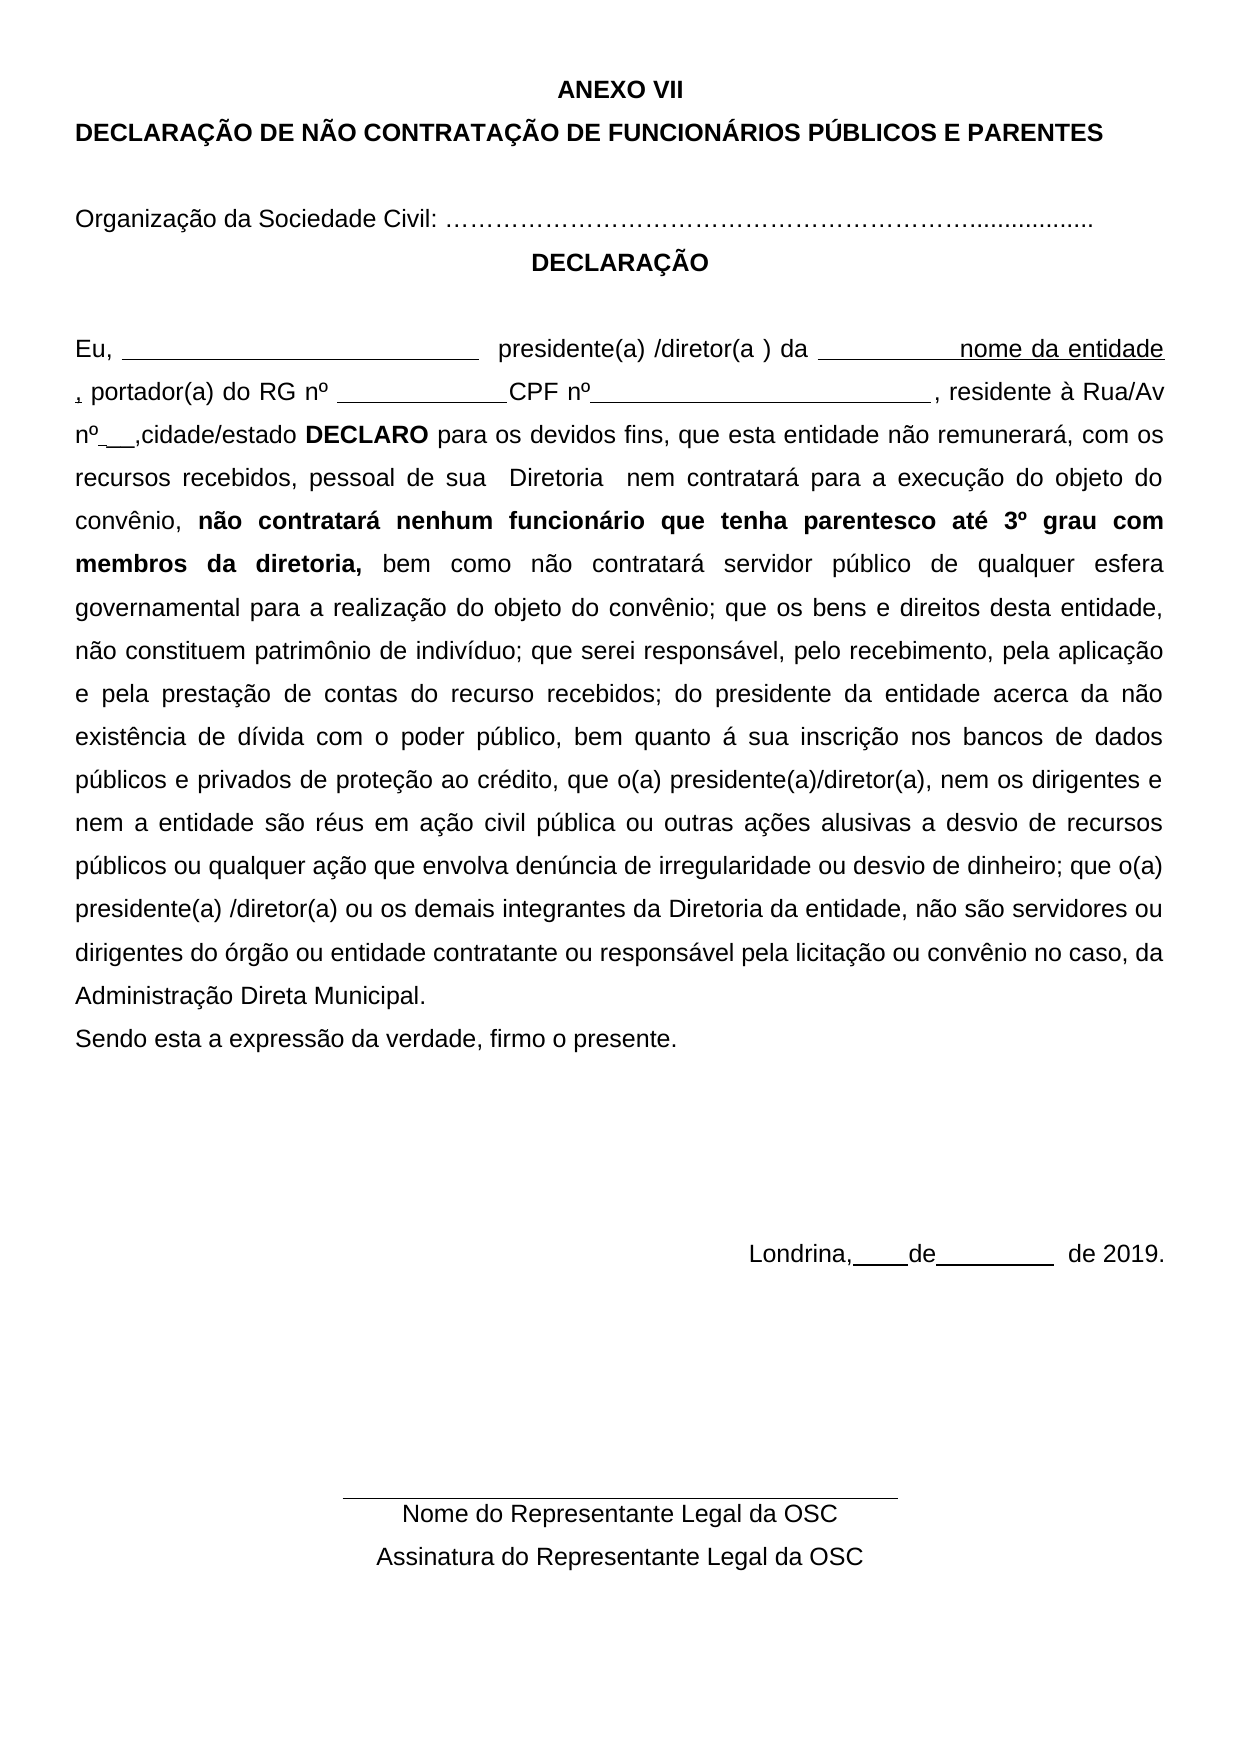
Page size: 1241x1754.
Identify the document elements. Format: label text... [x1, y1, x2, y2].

table_header Nome do Representante Legal da OSC Assinatura do Representante Legal da OSC [343, 1499, 898, 1628]
text DECLARAÇÃO DE NÃO CONTRATAÇÃO DE FUNCIONÁRIOS PÚBLICOS E PARENTES [75, 118, 1165, 147]
text Londrina, de de 2019. [75, 1239, 1165, 1268]
text Sendo esta a expressão da verdade, firmo o presente. [75, 1024, 1165, 1052]
text Organização da Sociedade Civil: ……………………………………………………….................. [75, 204, 1165, 233]
text DECLARAÇÃO [75, 247, 1165, 276]
text Eu, presidente(a) /diretor(a ) da nome da entidade , portador(a) do RG nº CPF nº , residente à Rua/Av nº __,cidade/estado DECLARO para os devidos fins, que esta entidade não remunerará, com os recursos recebidos, pessoal de sua Diretoria nem contratará para a execução do objeto do convênio, não contratará nenhum funcionário que tenha parentesco até 3º grau com membros da diretoria, bem como não contratará servidor público de qualquer esfera governamental para a realização do objeto do convênio; que os bens e direitos desta entidade, não constituem patrimônio de indivíduo; que serei responsável, pelo recebimento, pela aplicação e pela prestação de contas do recurso recebidos; do presidente da entidade acerca da não existência de dívida com o poder público, bem quanto á sua inscrição nos bancos de dados públicos e privados de proteção ao crédito, que o(a) presidente(a)/diretor(a), nem os dirigentes e nem a entidade são réus em ação civil pública ou outras ações alusivas a desvio de recursos públicos ou qualquer ação que envolva denúncia de irregularidade ou desvio de dinheiro; que o(a) presidente(a) /diretor(a) ou os demais integrantes da Diretoria da entidade, não são servidores ou dirigentes do órgão ou entidade contratante ou responsável pela licitação ou convênio no caso, da Administração Direta Municipal. [75, 334, 1165, 1009]
text ANEXO VII [75, 75, 1165, 104]
